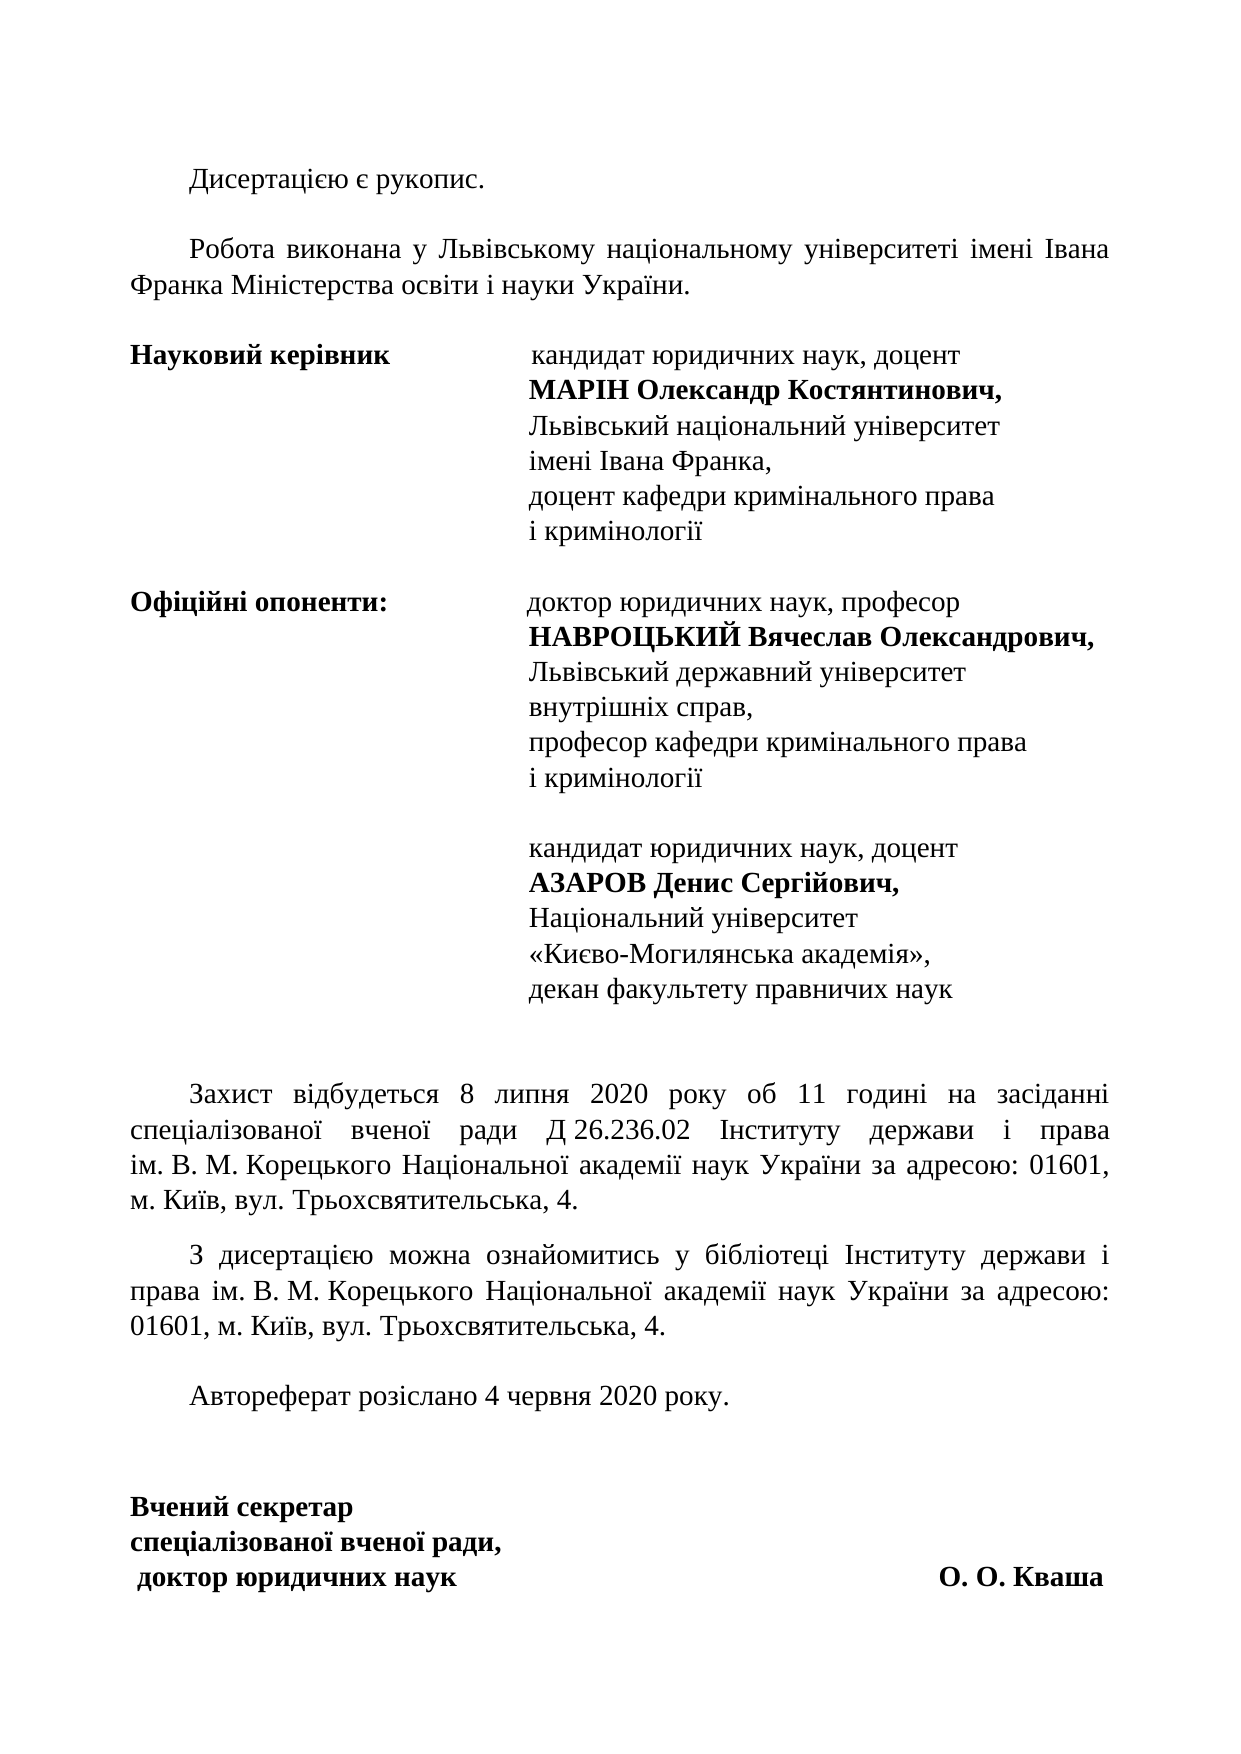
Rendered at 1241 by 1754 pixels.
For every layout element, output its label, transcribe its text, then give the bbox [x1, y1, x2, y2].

text «Києво-Могилянська академія», [529, 936, 1110, 969]
text імені Івана Франка, [529, 443, 1110, 476]
text Вчений секретар [130, 1489, 1110, 1522]
text Автореферат розіслано 4 червня 2020 року. [130, 1378, 1110, 1412]
text Науковий керівник: кандидат юридичних наук, доцент [130, 337, 1110, 371]
text професор кафедри кримінального права і кримінології [529, 724, 1110, 793]
text АЗАРОВ Денис Сергійович, [529, 865, 1110, 899]
text Робота виконана у Львівському національному університеті імені Івана Франка Міністерства освіти і науки України. [130, 232, 1110, 300]
text внутрішніх справ, [529, 689, 1110, 723]
text МАРІН Олександр Костянтинович, [529, 372, 1110, 406]
text Офіційні опоненти: доктор юридичних наук, професор [130, 584, 1110, 617]
text Дисертацією є рукопис. [130, 161, 1110, 195]
text Захист відбудеться 8 липня 2020 року об 11 годині на засіданні спеціалізованої вченої ради Д 26.236.02 Інституту держави і права ім. В. М. Корецького Національної академії наук України за адресою: 01601, м. Київ, вул. Трьохсвятительська, 4. [130, 1077, 1110, 1216]
text доктор юридичних наук О. О. Кваша [130, 1559, 1110, 1593]
text Львівський національний університет [529, 408, 1110, 441]
text доцент кафедри кримінального права і кримінології [529, 478, 1110, 547]
text Львівський державний університет [529, 654, 1110, 688]
text декан факультету правничих наук [529, 971, 1110, 1004]
text Національний університет [529, 901, 1110, 934]
text спеціалізованої вченої ради, [130, 1524, 1110, 1558]
text З дисертацією можна ознайомитись у бібліотеці Інституту держави і права ім. В. М. Корецького Національної академії наук України за адресою: 01601, м. Київ, вул. Трьохсвятительська, 4. [130, 1237, 1110, 1341]
text НАВРОЦЬКИЙ Вячеслав Олександрович, [529, 619, 1110, 652]
text кандидат юридичних наук, доцент [529, 830, 1110, 864]
